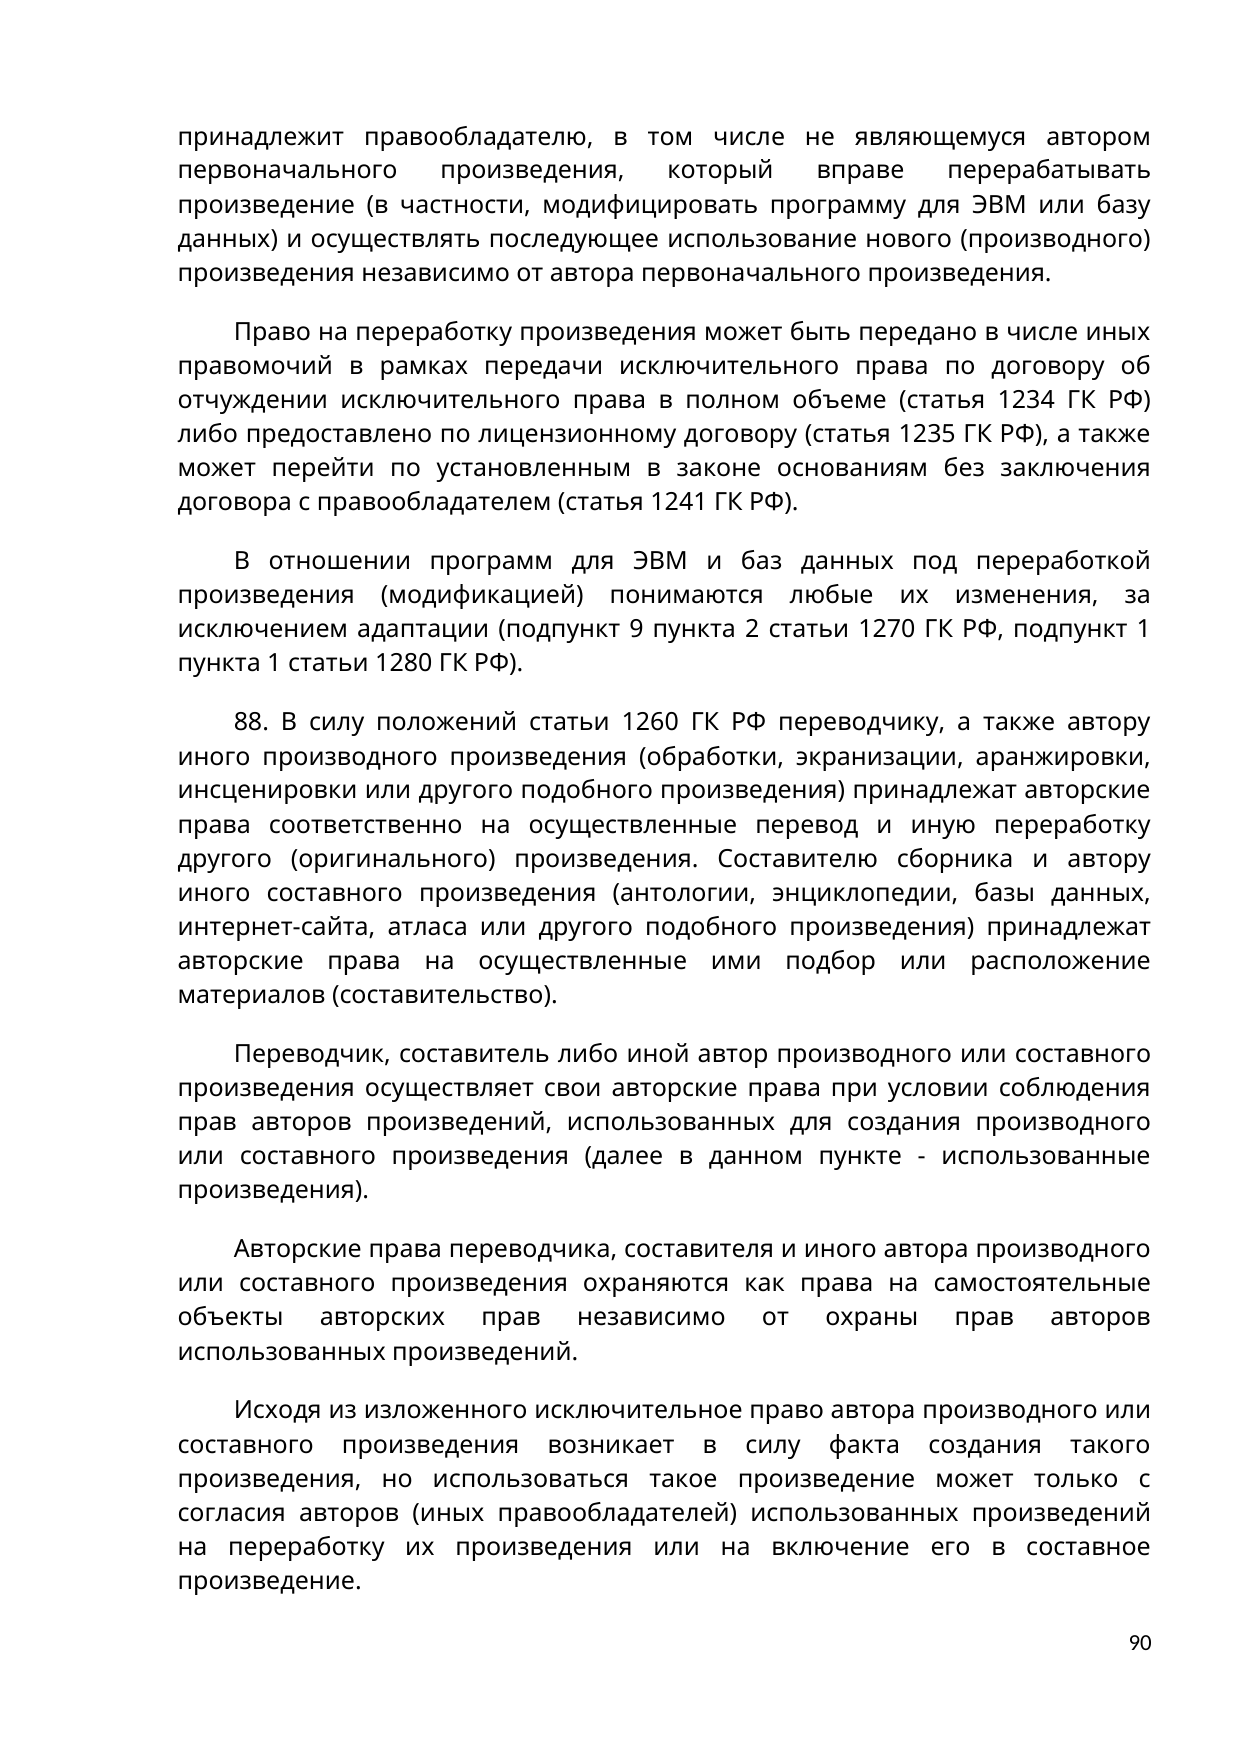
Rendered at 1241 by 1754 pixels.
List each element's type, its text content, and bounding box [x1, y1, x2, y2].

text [177, 118, 1152, 288]
text 88. В силу положений статьи 1260 ГК РФ переводчику, а также автору иного производного произведения (обработки, экранизации, аранжировки, инсценировки или другого подобного произведения) принадлежат авторские права соответственно на осуществленные перевод и иную переработку другого (оригинального) произведения. Составителю сборника и автору иного составного произведения (антологии, энциклопедии, базы данных, интернет-сайта, атласа или другого подобного произведения) принадлежат авторские права на осуществленные ими подбор или расположение материалов (составительство). [177, 704, 1152, 1011]
text Исходя из изложенного исключительное право автора производного или составного произведения возникает в силу факта создания такого произведения, но использоваться такое произведение может только с согласия авторов (иных правообладателей) использованных произведений на переработку их произведения или на включение его в составное произведение. [177, 1392, 1152, 1597]
text Право на переработку произведения может быть передано в числе иных правомочий в рамках передачи исключительного права по договору об отчуждении исключительного права в полном объеме (статья 1234 ГК РФ) либо предоставлено по лицензионному договору (статья 1235 ГК РФ), а также может перейти по установленным в законе основаниям без заключения договора с правообладателем (статья 1241 ГК РФ). [177, 313, 1152, 518]
text В отношении программ для ЭВМ и баз данных под переработкой произведения (модификацией) понимаются любые их изменения, за исключением адаптации (подпункт 9 пункта 2 статьи 1270 ГК РФ, подпункт 1 пункта 1 статьи 1280 ГК РФ). [177, 543, 1152, 679]
text Авторские права переводчика, составителя и иного автора производного или составного произведения охраняются как права на самостоятельные объекты авторских прав независимо от охраны прав авторов использованных произведений. [177, 1231, 1152, 1367]
text Переводчик, составитель либо иной автор производного или составного произведения осуществляет свои авторские права при условии соблюдения прав авторов произведений, использованных для создания производного или составного произведения (далее в данном пункте - использованные произведения). [177, 1036, 1152, 1206]
